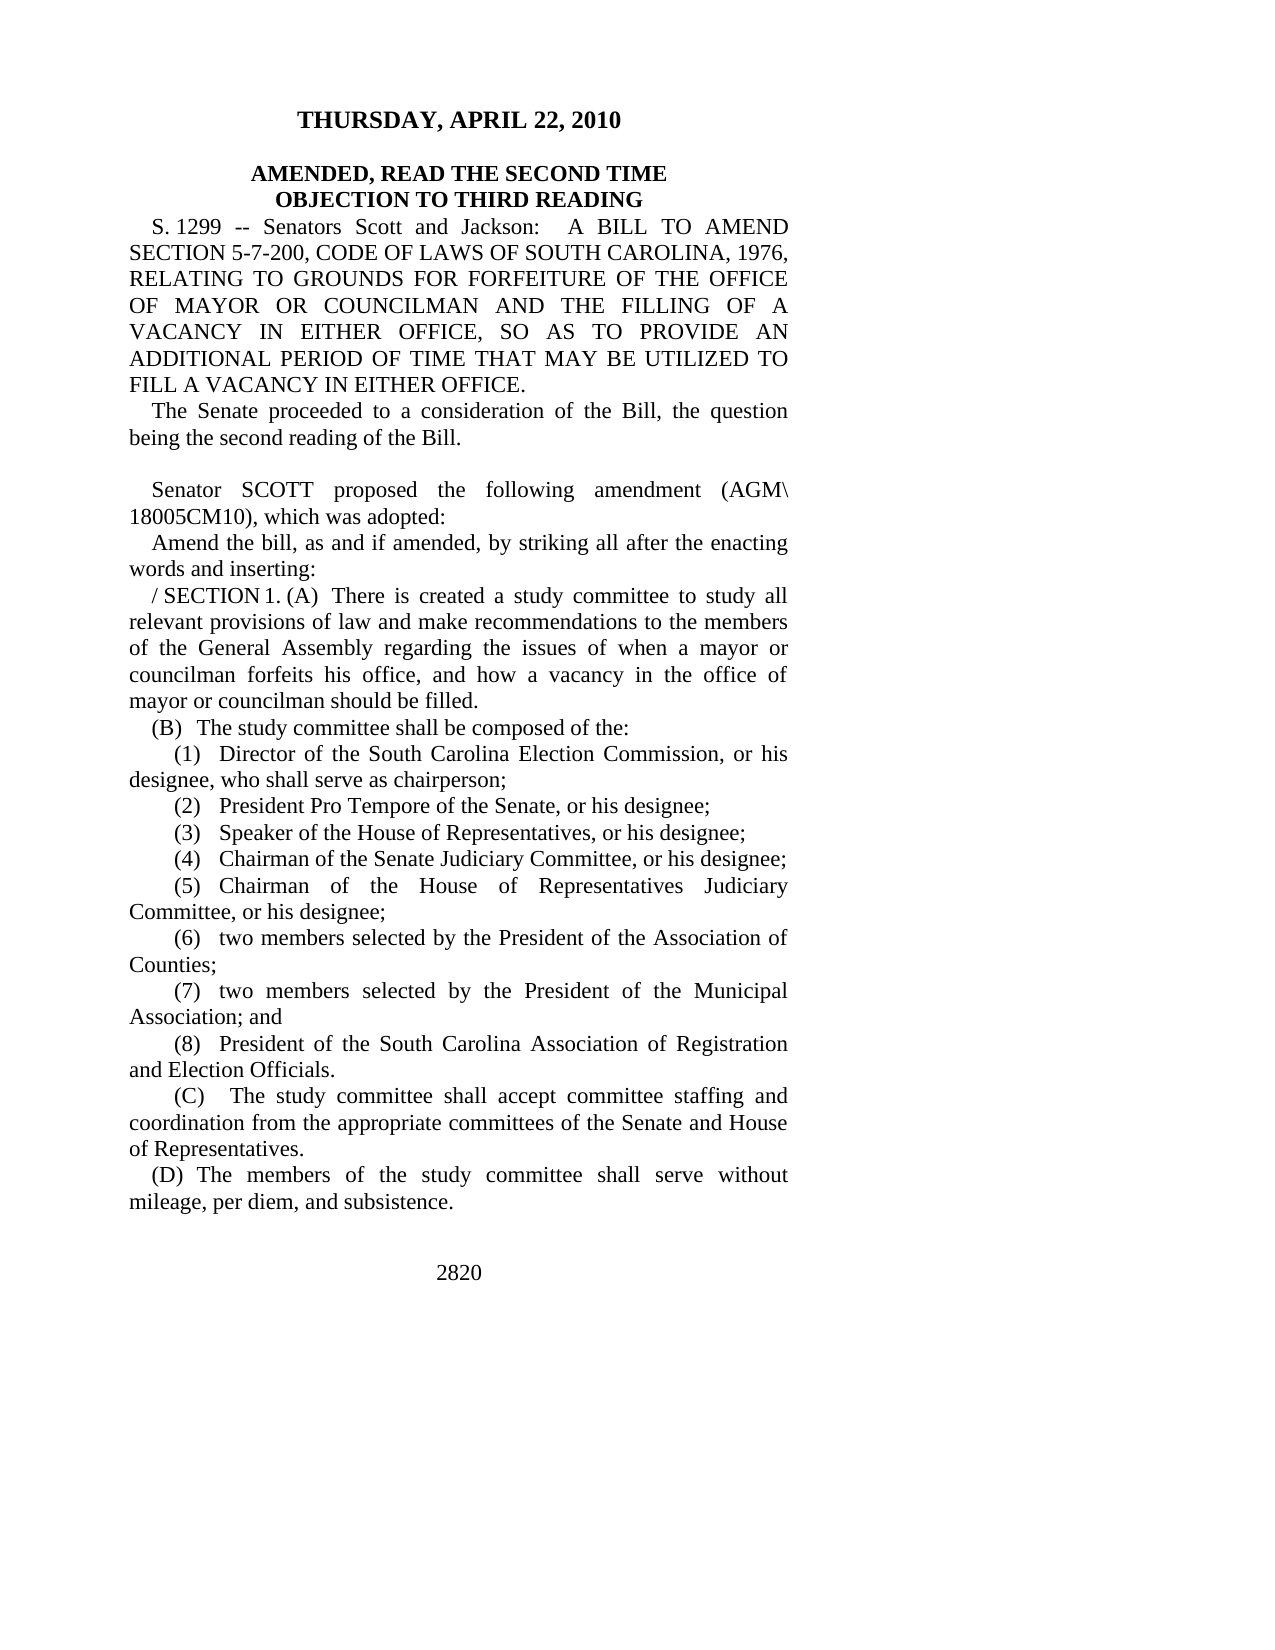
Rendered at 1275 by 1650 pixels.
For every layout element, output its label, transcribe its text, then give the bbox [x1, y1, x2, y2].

text (4) Chairman of the Senate Judiciary Committee, or his designee; [129, 845, 789, 872]
text OBJECTION TO THIRD READING [129, 186, 789, 213]
text S. 1299 -- Senators Scott and Jackson: A BILL TO AMEND SECTION 5-7-200, CODE OF LAWS OF SOUTH CAROLINA, 1976, RELATING TO GROUNDS FOR FORFEITURE OF THE OFFICE OF MAYOR OR COUNCILMAN AND THE FILLING OF A VACANCY IN EITHER OFFICE, SO AS TO PROVIDE AN ADDITIONAL PERIOD OF TIME THAT MAY BE UTILIZED TO FILL A VACANCY IN EITHER OFFICE. [129, 213, 789, 397]
text (D) The members of the study committee shall serve without mileage, per diem, and subsistence. [129, 1162, 789, 1214]
text Senator SCOTT proposed the following amendment (AGM\ 18005CM10), which was adopted: [129, 476, 789, 529]
text (8) President of the South Carolina Association of Registration and Election Officials. [129, 1030, 789, 1082]
text / SECTION 1. (A) There is created a study committee to study all relevant provisions of law and make recommendations to the members of the General Assembly regarding the issues of when a mayor or councilman forfeits his office, and how a vacancy in the office of mayor or councilman should be filled. [129, 582, 789, 713]
text (5) Chairman of the House of Representatives Judiciary Committee, or his designee; [129, 872, 789, 924]
text (6) two members selected by the President of the Association of Counties; [129, 924, 789, 977]
text (B) The study committee shall be composed of the: [129, 713, 789, 740]
text (C) The study committee shall accept committee staffing and coordination from the appropriate committees of the Senate and House of Representatives. [129, 1082, 789, 1162]
text Amend the bill, as and if amended, by striking all after the enacting words and inserting: [129, 529, 789, 582]
text (3) Speaker of the House of Representatives, or his designee; [129, 819, 789, 845]
text (1) Director of the South Carolina Election Commission, or his designee, who shall serve as chairperson; [129, 740, 789, 793]
text (7) two members selected by the President of the Municipal Association; and [129, 977, 789, 1030]
text AMENDED, READ THE SECOND TIME [129, 160, 789, 186]
text (2) President Pro Tempore of the Senate, or his designee; [129, 793, 789, 819]
text The Senate proceeded to a consideration of the Bill, the question being the second reading of the Bill. [129, 397, 789, 450]
